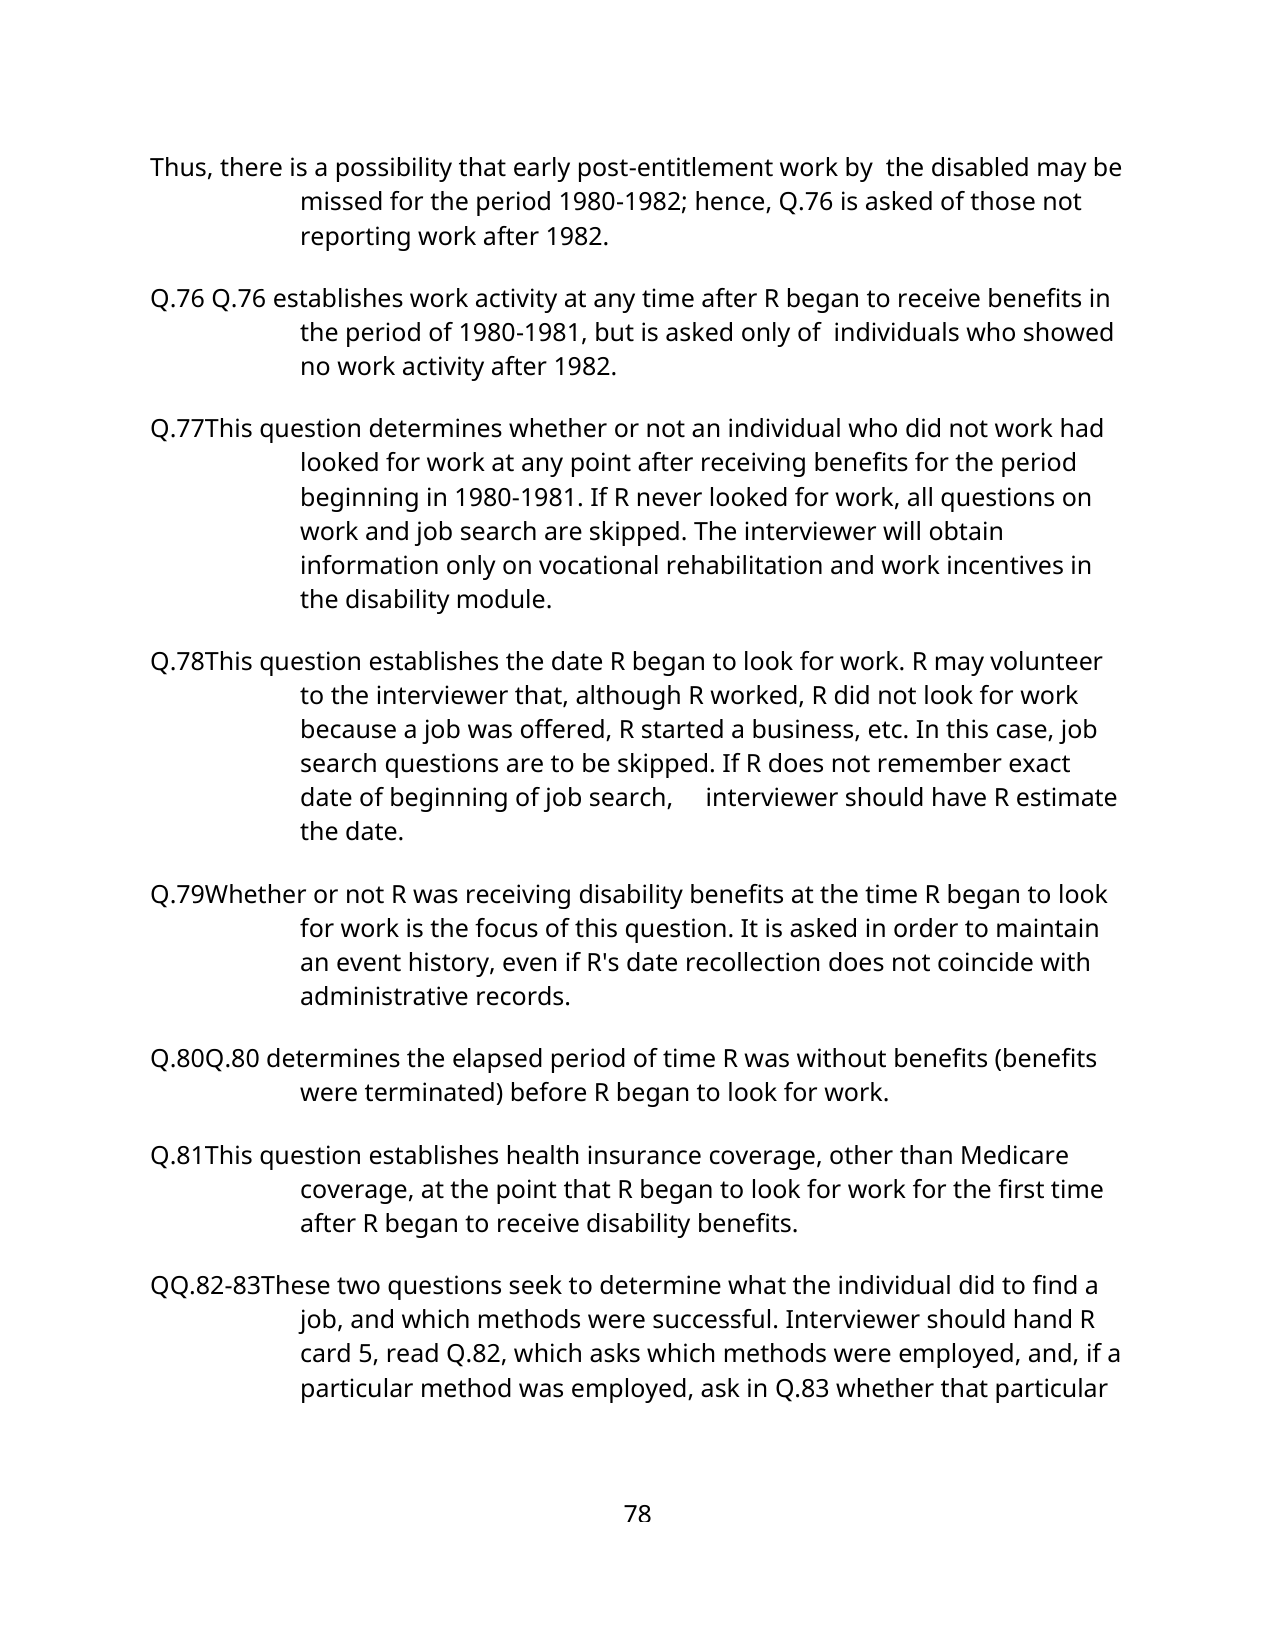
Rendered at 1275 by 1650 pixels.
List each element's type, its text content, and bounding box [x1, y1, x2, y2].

text Q.81This question establishes health insurance coverage, other than Medicare coverage, at the point that R began to look for work for the first time after R began to receive disability benefits. [150, 1137, 1125, 1240]
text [150, 1268, 1125, 1404]
text Q.78This question establishes the date R began to look for work. R may volunteer to the interviewer that, although R worked, R did not look for work because a job was offered, R started a business, etc. In this case, job search questions are to be skipped. If R does not remember exact date of beginning of job search, interviewer should have R estimate the date. [150, 644, 1125, 848]
text Q.79Whether or not R was receiving disability benefits at the time R began to look for work is the focus of this question. It is asked in order to maintain an event history, even if R's date recollection does not coincide with administrative records. [150, 876, 1125, 1013]
text Q.76 Q.76 establishes work activity at any time after R began to receive benefits in the period of 1980-1981, but is asked only of individuals who showed no work activity after 1982. [150, 281, 1125, 383]
text Q.80Q.80 determines the elapsed period of time R was without benefits (benefits were terminated) before R began to look for work. [150, 1041, 1125, 1109]
text Q.77This question determines whether or not an individual who did not work had looked for work at any point after receiving benefits for the period beginning in 1980-1981. If R never looked for work, all questions on work and job search are skipped. The interviewer will obtain information only on vocational rehabilitation and work incentives in the disability module. [150, 411, 1125, 615]
text Thus, there is a possibility that early post-entitlement work by the disabled may be missed for the period 1980-1982; hence, Q.76 is asked of those not reporting work after 1982. [150, 150, 1125, 252]
